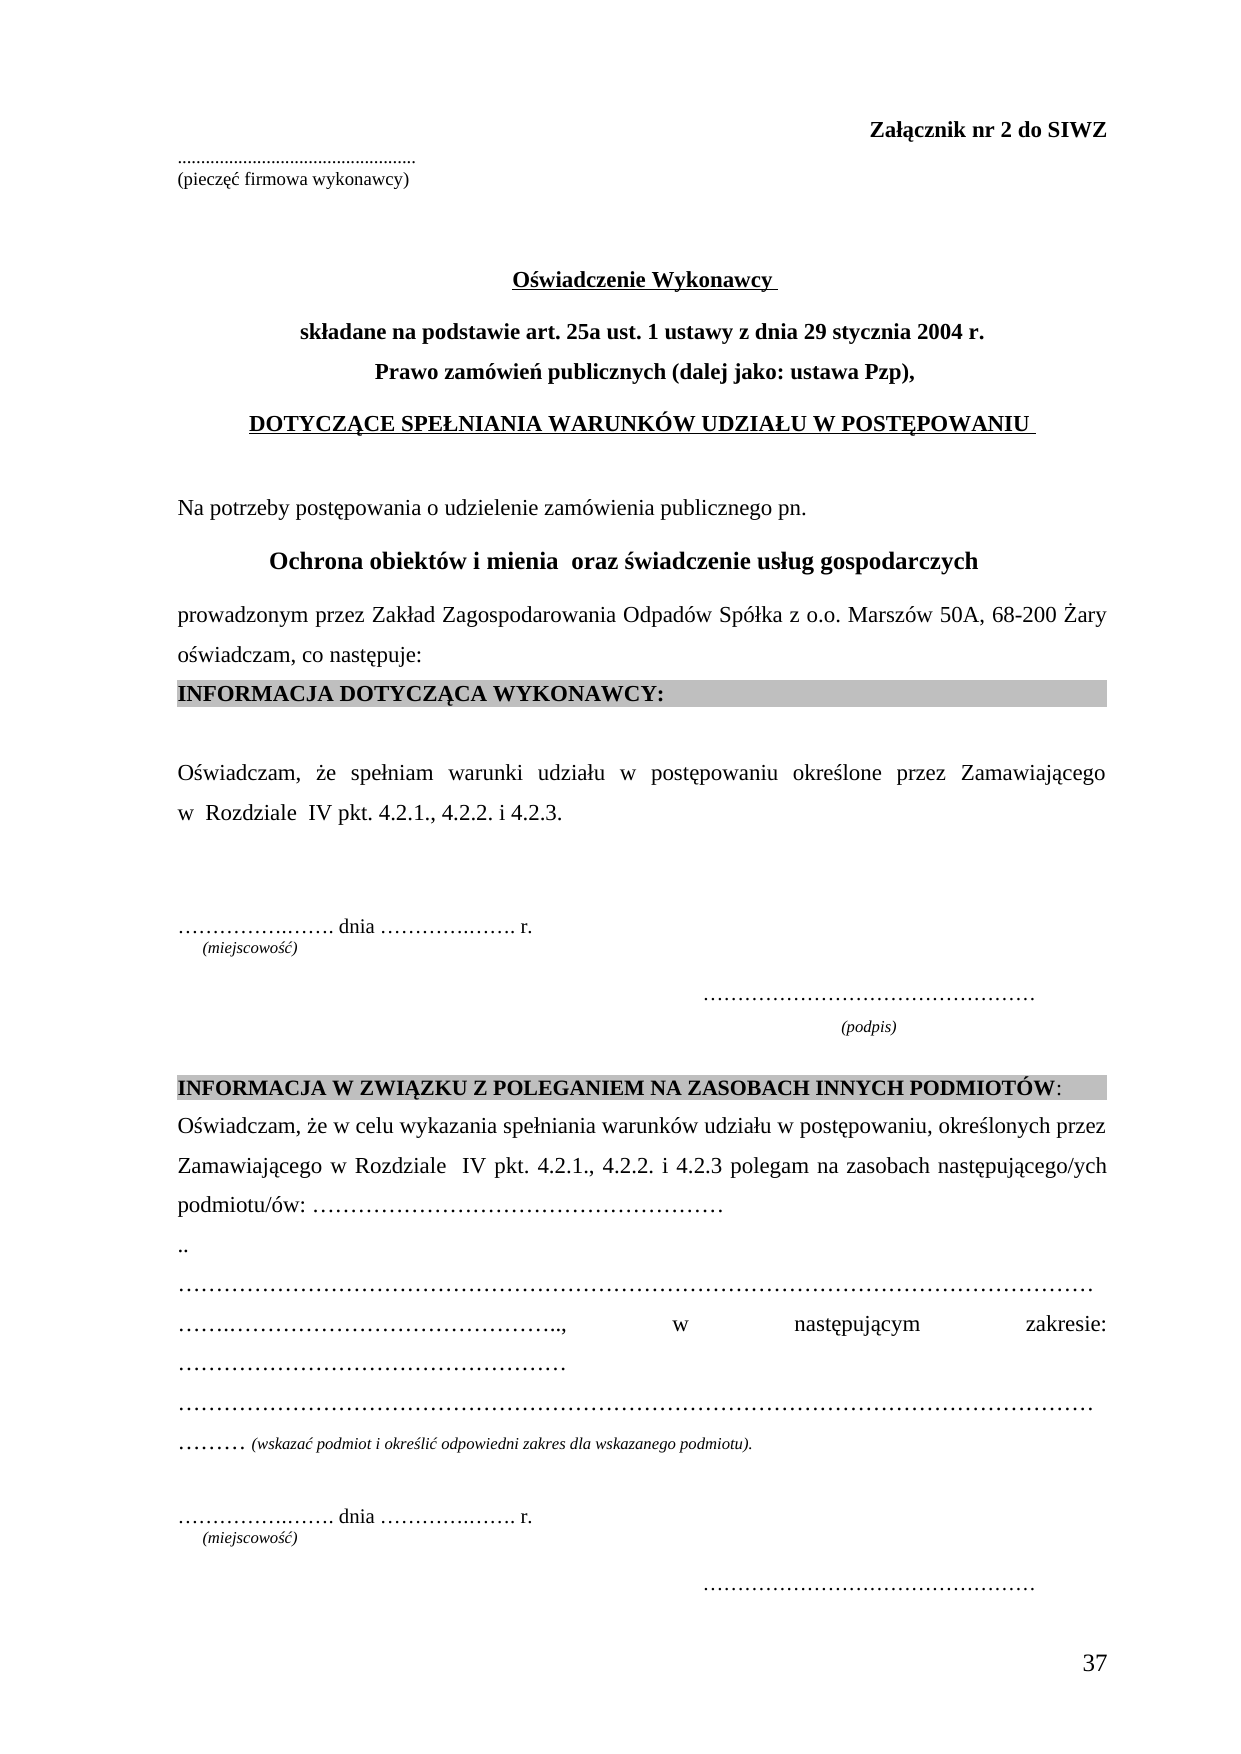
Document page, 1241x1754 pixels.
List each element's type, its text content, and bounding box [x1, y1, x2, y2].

text ………………………………………… [177, 1571, 1107, 1595]
text ………………………………………… [177, 981, 1107, 1005]
text Oświadczam, że spełniam warunki udziału w postępowaniu określone przez Zamawiającego w Rozdziale IV pkt. 4.2.1., 4.2.2. i 4.2.3. [177, 759, 1107, 825]
text (miejscowość) [177, 938, 1107, 957]
text …………….……. dnia ………….……. r. [177, 1504, 1107, 1528]
text …………….……. dnia ………….……. r. [177, 914, 1107, 938]
text (pieczęć firmowa wykonawcy) [177, 168, 1107, 189]
text Oświadczam, że w celu wykazania spełniania warunków udziału w postępowaniu, określonych przez Zamawiającego w Rozdziale IV pkt. 4.2.1., 4.2.2. i 4.2.3 polegam na zasobach następującego/ych podmiotu/ów: ……………………………………………… [177, 1113, 1107, 1218]
text (miejscowość) [177, 1528, 1107, 1547]
text INFORMACJA W ZWIĄZKU Z POLEGANIEM NA ZASOBACH INNYCH PODMIOTÓW: [177, 1075, 1107, 1100]
text DOTYCZĄCE SPEŁNIANIA WARUNKÓW UDZIAŁU W POSTĘPOWANIU [177, 410, 1107, 479]
text (podpis) [767, 1017, 1107, 1036]
text Ochrona obiektów i mienia oraz świadczenie usług gospodarczych [140, 546, 1107, 575]
text ..……………………………………………………………………………………………………………….…………………………………….., w następującym zakresie: …………………………………………… [177, 1231, 1107, 1376]
text prowadzonym przez Zakład Zagospodarowania Odpadów Spółka z o.o. Marszów 50A, 68-200 Żary oświadczam, co następuje: [177, 601, 1107, 667]
text Prawo zamówień publicznych (dalej jako: ustawa Pzp), [177, 358, 1107, 384]
text Na potrzeby postępowania o udzielenie zamówienia publicznego pn. [177, 494, 1107, 520]
text ................................................... [177, 146, 1107, 168]
text ………………………………………………………………………………………………………………… (wskazać podmiot i określić odpowiedni zakres dla wskazanego podmiotu). [177, 1389, 1107, 1455]
text Załącznik nr 2 do SIWZ [177, 116, 1107, 142]
text składane na podstawie art. 25a ust. 1 ustawy z dnia 29 stycznia 2004 r. [177, 318, 1107, 345]
text Oświadczenie Wykonawcy [177, 266, 1107, 293]
text INFORMACJA DOTYCZĄCA WYKONAWCY: [177, 680, 1107, 707]
